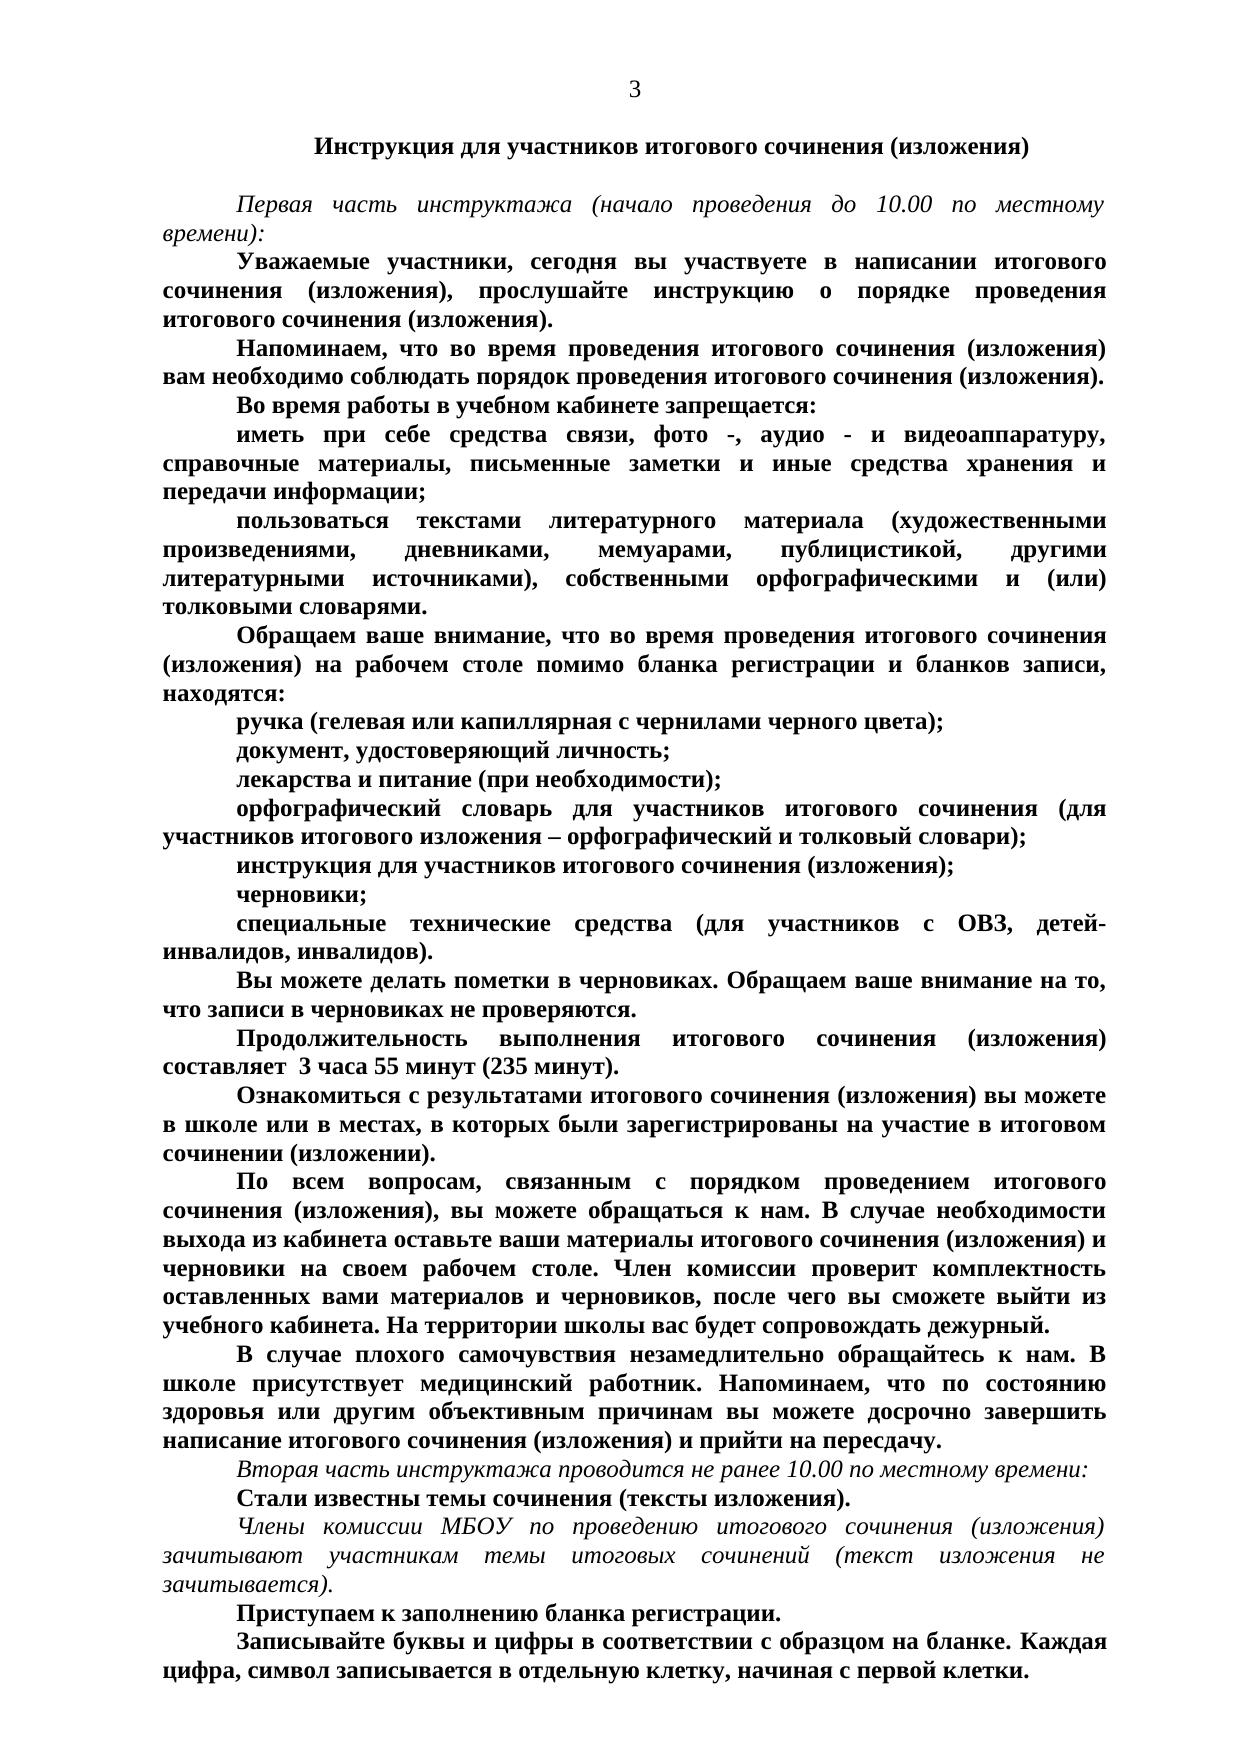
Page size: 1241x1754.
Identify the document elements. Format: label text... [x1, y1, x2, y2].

text В случае плохого самочувствия незамедлительно обращайтесь к нам. В школе присутствует медицинский работник. Напоминаем, что по состоянию здоровья или другим объективным причинам вы можете досрочно завершить написание итогового сочинения (изложения) и прийти на пересдачу. [162, 1339, 1107, 1454]
text черновики; [162, 879, 1107, 908]
text Вы можете делать пометки в черновиках. Обращаем ваше внимание на то, что записи в черновиках не проверяются. [162, 965, 1107, 1023]
text Уважаемые участники, сегодня вы участвуете в написании итогового сочинения (изложения), прослушайте инструкцию о порядке проведения итогового сочинения (изложения). [162, 246, 1107, 333]
text лекарства и питание (при необходимости); [162, 764, 1107, 793]
text Ознакомиться с результатами итогового сочинения (изложения) вы можете в школе или в местах, в которых были зарегистрированы на участие в итоговом сочинении (изложении). [162, 1080, 1107, 1166]
text орфографический словарь для участников итогового сочинения (для участников итогового изложения – орфографический и толковый словари); [162, 793, 1107, 850]
text специальные технические средства (для участников с ОВЗ, детей-инвалидов, инвалидов). [162, 908, 1107, 965]
text Во время работы в учебном кабинете запрещается: [162, 390, 1107, 419]
text Инструкция для участников итогового сочинения (изложения) [162, 131, 1107, 160]
text Первая часть инструктажа (начало проведения до 10.00 по местному времени): [162, 189, 1107, 246]
text Продолжительность выполнения итогового сочинения (изложения) составляет 3 часа 55 минут (235 минут). [162, 1023, 1107, 1080]
text Обращаем ваше внимание, что во время проведения итогового сочинения (изложения) на рабочем столе помимо бланка регистрации и бланков записи, находятся: [162, 620, 1107, 706]
text иметь при себе средства связи, фото -, аудио - и видеоаппаратуру, справочные материалы, письменные заметки и иные средства хранения и передачи информации; [162, 419, 1107, 505]
text документ, удостоверяющий личность; [162, 735, 1107, 764]
text Стали известны темы сочинения (тексты изложения). [162, 1483, 1107, 1511]
text инструкция для участников итогового сочинения (изложения); [162, 850, 1107, 879]
text По всем вопросам, связанным с порядком проведением итогового сочинения (изложения), вы можете обращаться к нам. В случае необходимости выхода из кабинета оставьте ваши материалы итогового сочинения (изложения) и черновики на своем рабочем столе. Член комиссии проверит комплектность оставленных вами материалов и черновиков, после чего вы сможете выйти из учебного кабинета. На территории школы вас будет сопровождать дежурный. [162, 1166, 1107, 1339]
text Записывайте буквы и цифры в соответствии с образцом на бланке. Каждая цифра, символ записывается в отдельную клетку, начиная с первой клетки. [162, 1626, 1107, 1684]
text Напоминаем, что во время проведения итогового сочинения (изложения) вам необходимо соблюдать порядок проведения итогового сочинения (изложения). [162, 333, 1107, 390]
text ручка (гелевая или капиллярная с чернилами черного цвета); [162, 706, 1107, 735]
text Вторая часть инструктажа проводится не ранее 10.00 по местному времени: [162, 1454, 1107, 1483]
text пользоваться текстами литературного материала (художественными произведениями, дневниками, мемуарами, публицистикой, другими литературными источниками), собственными орфографическими и (или) толковыми словарями. [162, 505, 1107, 620]
text Приступаем к заполнению бланка регистрации. [162, 1598, 1107, 1626]
text Члены комиссии МБОУ по проведению итогового сочинения (изложения) зачитывают участникам темы итоговых сочинений (текст изложения не зачитывается). [162, 1511, 1107, 1598]
